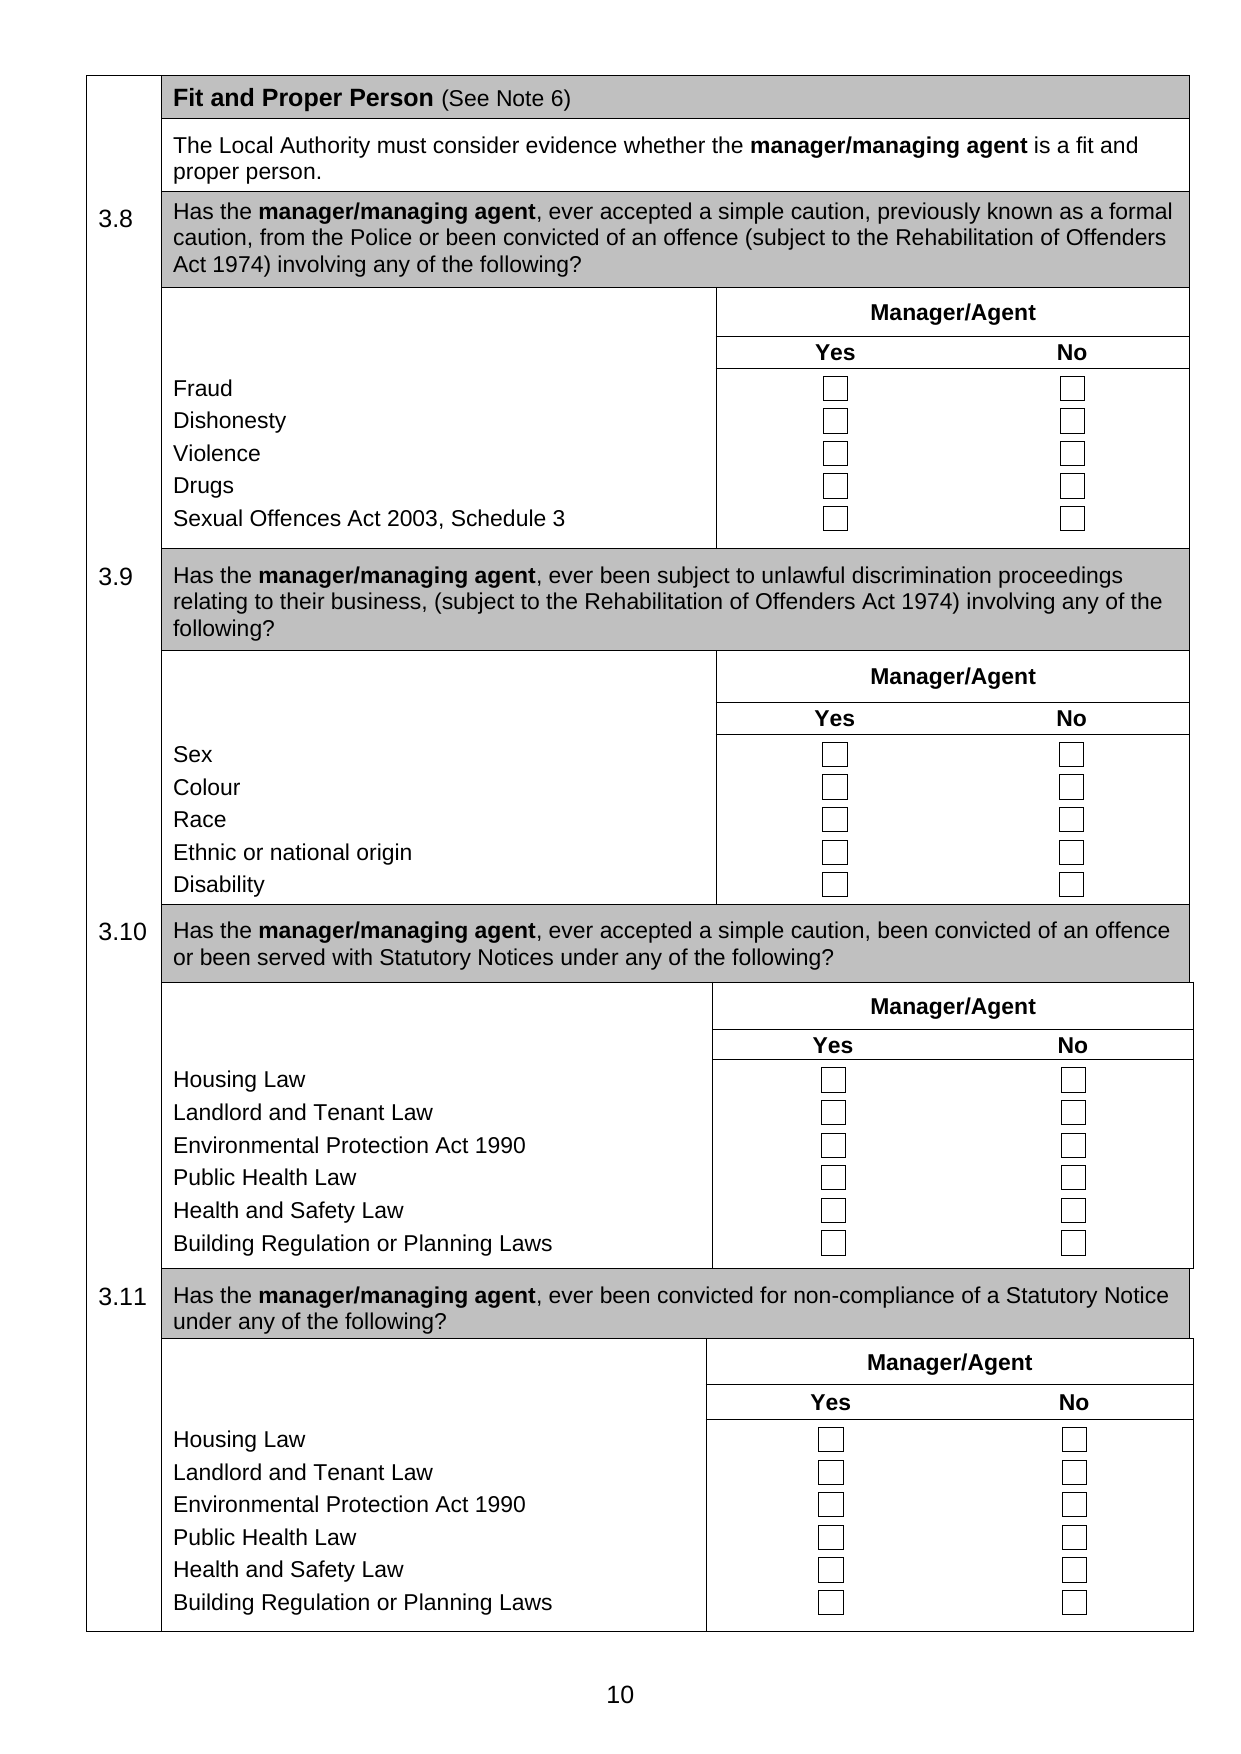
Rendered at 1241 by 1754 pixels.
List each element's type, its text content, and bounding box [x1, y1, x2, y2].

table_cell Manager/Agent [717, 651, 1189, 702]
table_cell Has the manager/managing agent, ever accepted a simple caution, been convicted of an offence or been served with Statutory Notices under any of the following? [162, 905, 1189, 982]
table_cell Yes [717, 337, 954, 367]
table_cell [707, 1420, 955, 1631]
table_cell No [953, 1030, 1193, 1059]
table_cell Has the manager/managing agent, ever accepted a simple caution, previously known as a formal caution, from the Police or been convicted of an offence (subject to the Rehabilitation of Offenders Act 1974) involving any of the following? [162, 192, 1189, 287]
table_cell [162, 651, 716, 733]
table_cell Has the manager/managing agent, ever been subject to unlawful discrimination proceedings relating to their business, (subject to the Rehabilitation of Offenders Act 1974) involving any of the following? [162, 549, 1189, 650]
table_cell Manager/Agent [707, 1339, 1193, 1384]
table_header [87, 76, 161, 191]
table_cell [955, 1420, 1193, 1631]
table_cell Fraud Dishonesty Violence Drugs Sexual Offences Act 2003, Schedule 3 [162, 368, 716, 548]
table_cell [953, 1060, 1193, 1268]
table_cell [162, 288, 716, 367]
table_cell Manager/Agent [713, 983, 1193, 1029]
table_cell 3.11 [87, 1268, 161, 1631]
table_cell Has the manager/managing agent, ever been convicted for non-compliance of a Statutory Notice under any of the following? [162, 1269, 1189, 1338]
table_cell No [954, 337, 1189, 367]
table_cell [717, 735, 953, 904]
table_cell Yes [707, 1385, 955, 1419]
table_cell Manager/Agent [717, 288, 1189, 336]
table_cell Yes [713, 1030, 952, 1059]
table_cell 3.10 [87, 904, 161, 1268]
table_cell [954, 369, 1189, 548]
table_cell [162, 983, 712, 1059]
table_cell Yes [717, 703, 953, 733]
table_cell Housing Law Landlord and Tenant Law Environmental Protection Act 1990 Public Health Law Health and Safety Law Building Regulation or Planning Laws [162, 1059, 712, 1268]
table_cell [953, 735, 1189, 904]
table_cell [717, 369, 954, 548]
table_cell Housing Law Landlord and Tenant Law Environmental Protection Act 1990 Public Health Law Health and Safety Law Building Regulation or Planning Laws [162, 1419, 706, 1631]
table_cell [162, 1339, 706, 1419]
table_cell No [955, 1385, 1193, 1419]
table_cell 3.9 [87, 548, 161, 904]
table_cell No [953, 703, 1189, 733]
table_cell [713, 1060, 952, 1268]
table_cell The Local Authority must consider evidence whether the manager/managing agent is a fit and proper person. [162, 119, 1189, 191]
table_cell 3.8 [87, 191, 161, 548]
table_cell Sex Colour Race Ethnic or national origin Disability [162, 734, 716, 904]
table_header Fit and Proper Person (See Note 6) [162, 76, 1189, 118]
